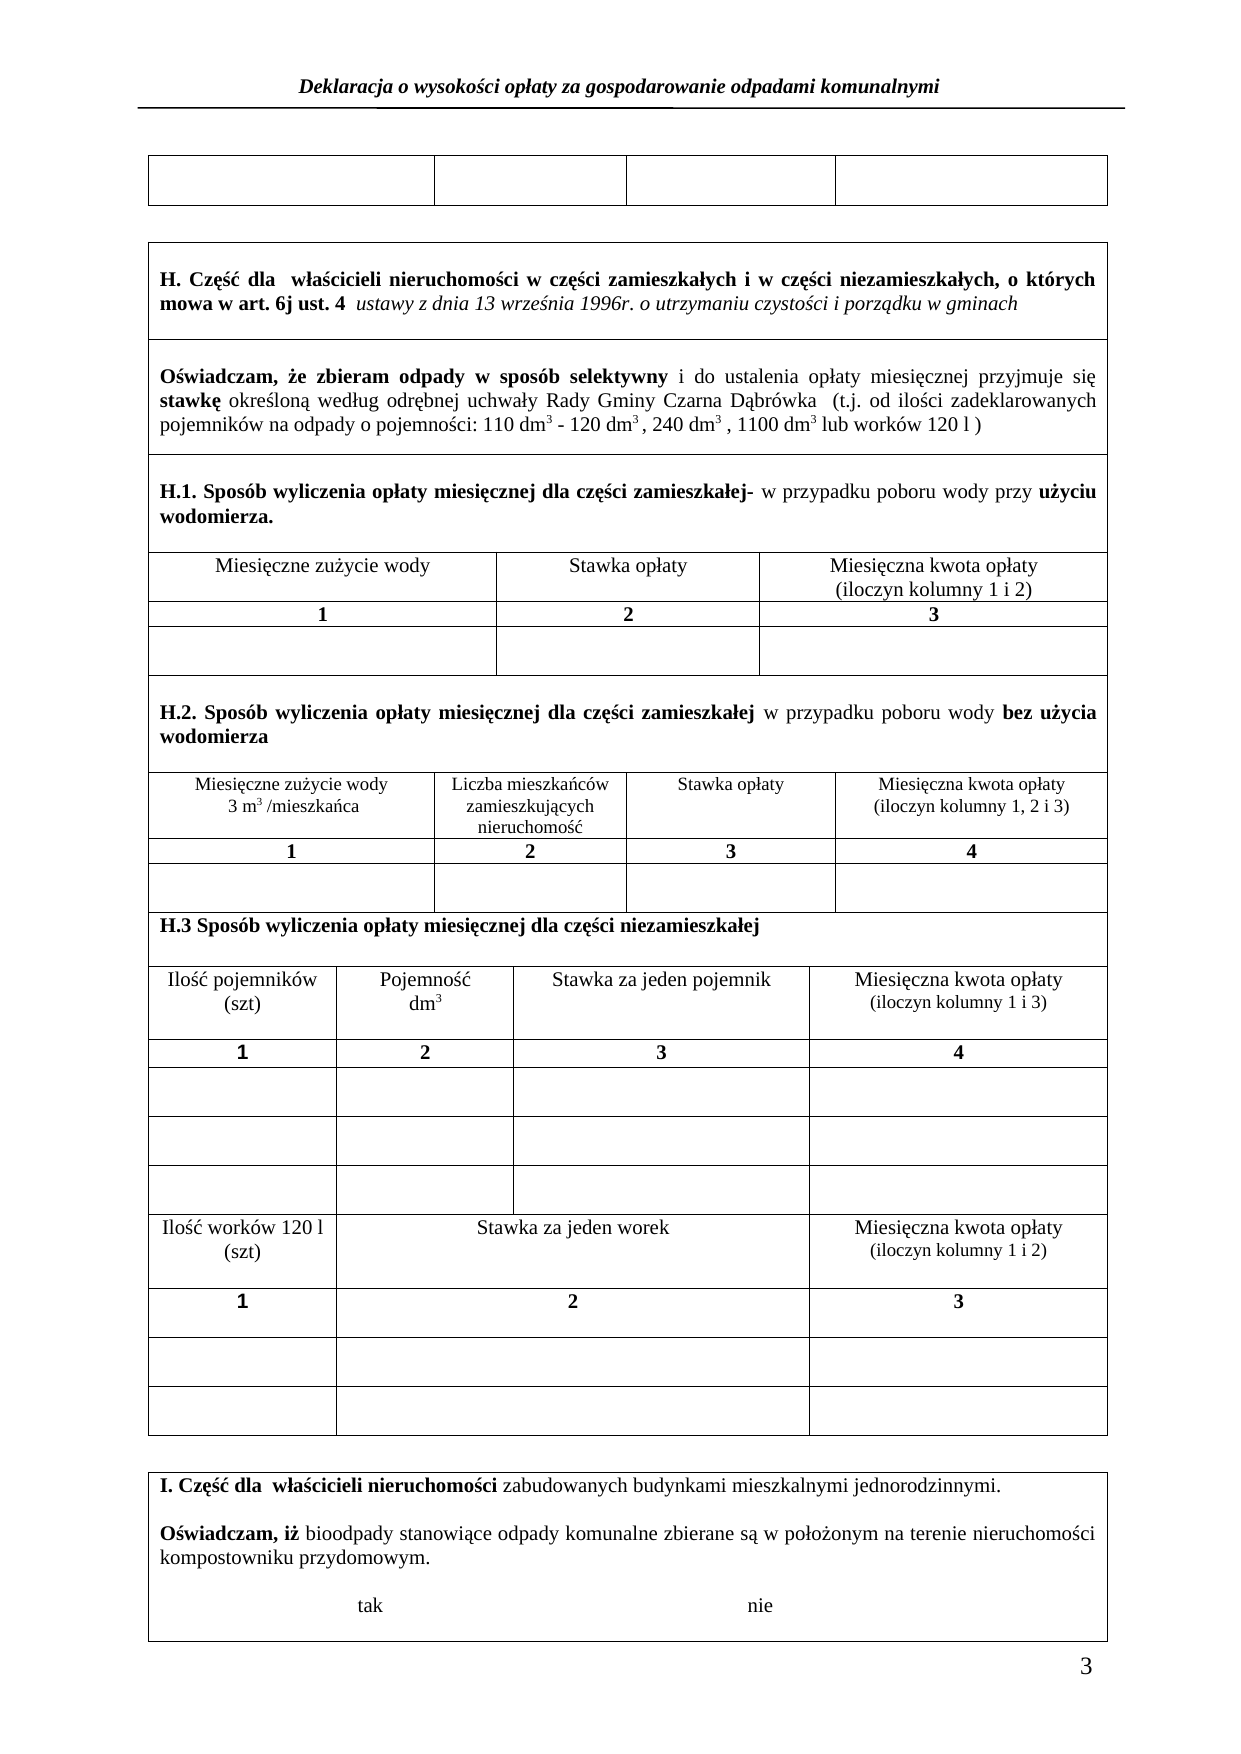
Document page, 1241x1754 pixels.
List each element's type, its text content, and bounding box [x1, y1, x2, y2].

table_cell Miesięczna kwota opłaty (iloczyn kolumny 1 i 2) [760, 553, 1107, 601]
table_cell [337, 1068, 513, 1116]
table_cell [337, 1387, 809, 1435]
table_cell [514, 1166, 809, 1214]
table_cell [149, 1387, 336, 1435]
table_cell Stawka za jeden pojemnik [514, 967, 809, 1039]
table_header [149, 1473, 1107, 1641]
table_cell [810, 1387, 1107, 1435]
table_cell [760, 627, 1107, 675]
table_cell 4 [836, 839, 1107, 863]
table_cell 2 [337, 1289, 809, 1337]
table_header H. Część dla właścicieli nieruchomości w części zamieszkałych i w części niezamieszkałych, o których mowa w art. 6j ust. 4 ustawy z dnia 13 września 1996r. o utrzymaniu czystości i porządku w gminach [149, 243, 1107, 339]
table_cell Ilość worków 120 l (szt) [149, 1215, 336, 1287]
table_cell [149, 1117, 336, 1165]
table_cell [149, 156, 434, 204]
table_cell 3 [760, 602, 1107, 626]
table_cell Oświadczam, że zbieram odpady w sposób selektywny i do ustalenia opłaty miesięcznej przyjmuje się stawkę określoną według odrębnej uchwały Rady Gminy Czarna Dąbrówka (t.j. od ilości zadeklarowanych pojemników na odpady o pojemności: 110 dm3 - 120 dm3 , 240 dm3 , 1100 dm3 lub worków 120 l ) [149, 340, 1107, 454]
table_cell 3 [810, 1289, 1107, 1337]
table_cell [337, 1166, 513, 1214]
table_cell 3 [514, 1040, 809, 1067]
table_cell [149, 1068, 336, 1116]
table_cell [810, 1338, 1107, 1386]
table_cell Stawka opłaty [497, 553, 759, 601]
table_cell 4 [810, 1040, 1107, 1067]
table_cell 2 [337, 1040, 513, 1067]
table_cell [149, 1166, 336, 1214]
table_cell [149, 1338, 336, 1386]
table_cell Miesięczna kwota opłaty (iloczyn kolumny 1 i 2) [810, 1215, 1107, 1287]
table_cell [627, 156, 835, 204]
table_cell [435, 156, 626, 204]
table_cell Pojemność dm3 [337, 967, 513, 1039]
table_cell Stawka za jeden worek [337, 1215, 809, 1287]
table_cell [514, 1068, 809, 1116]
table_cell [810, 1117, 1107, 1165]
table_cell [497, 627, 759, 675]
table_cell [836, 156, 1107, 204]
table_cell 2 [497, 602, 759, 626]
table_cell Miesięczna kwota opłaty (iloczyn kolumny 1 i 3) [810, 967, 1107, 1039]
table_cell 1 [149, 839, 434, 863]
table_cell [810, 1068, 1107, 1116]
table_cell [337, 1338, 809, 1386]
table_cell H.1. Sposób wyliczenia opłaty miesięcznej dla części zamieszkałej- w przypadku poboru wody przy użyciu wodomierza. [149, 455, 1107, 552]
table_cell [337, 1117, 513, 1165]
table_cell [836, 864, 1107, 912]
table_cell Stawka opłaty [627, 773, 835, 838]
table_cell Miesięczne zużycie wody 3 m3 /mieszkańca [149, 773, 434, 838]
table_cell 1 [149, 1040, 336, 1067]
table_cell Miesięczne zużycie wody [149, 553, 496, 601]
table_cell 2 [435, 839, 626, 863]
table_cell H.3 Sposób wyliczenia opłaty miesięcznej dla części niezamieszkałej [149, 913, 1107, 966]
table_cell [810, 1166, 1107, 1214]
table_cell H.2. Sposób wyliczenia opłaty miesięcznej dla części zamieszkałej w przypadku poboru wody bez użycia wodomierza [149, 676, 1107, 772]
table_cell 1 [149, 1289, 336, 1337]
table_cell 3 [627, 839, 835, 863]
table_cell Liczba mieszkańców zamieszkujących nieruchomość [435, 773, 626, 838]
table_cell 1 [149, 602, 496, 626]
table_cell [149, 627, 496, 675]
table_cell [435, 864, 626, 912]
table_cell Miesięczna kwota opłaty (iloczyn kolumny 1, 2 i 3) [836, 773, 1107, 838]
table_cell Ilość pojemników (szt) [149, 967, 336, 1039]
table_cell [514, 1117, 809, 1165]
table_cell [149, 864, 434, 912]
table_cell [627, 864, 835, 912]
